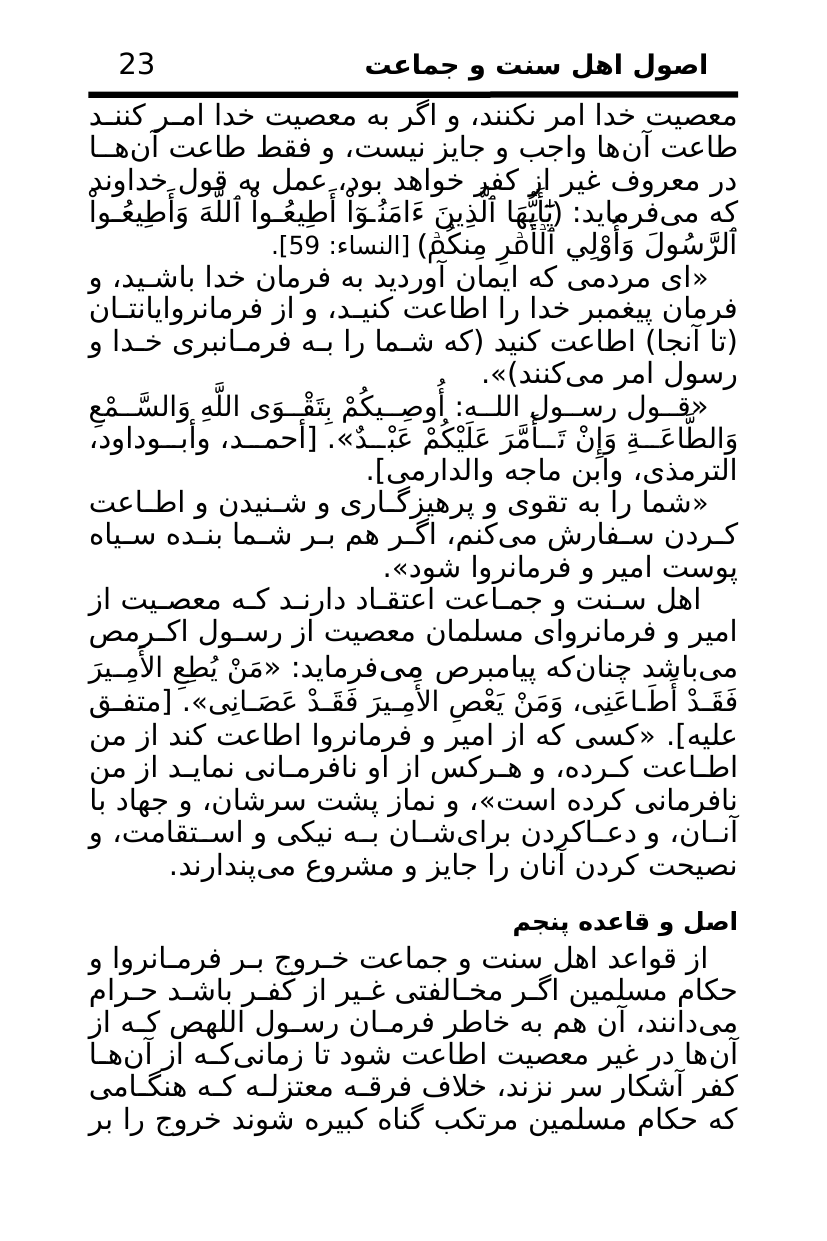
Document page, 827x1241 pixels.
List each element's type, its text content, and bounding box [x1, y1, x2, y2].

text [89, 942, 738, 1136]
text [89, 100, 738, 261]
text اصل و قاعده پنجم [89, 907, 738, 936]
text اهل سنت و جماعت اعتقاد دارند که معصیت از امیر و فرمانروای مسلمان معصیت از رسول اکرمص می‌‌باشد چنان‌که پیامبرص می‌‌فرماید: «مَنْ يُطِعِ الأَمِيرَ فَقَدْ أَطَاعَنِى، وَمَنْ يَعْصِ الأَمِيرَ فَقَدْ عَصَانِى». [متفق علیه]. «کسی که از امیر و فرمانروا اطاعت کند از من اطاعت کرده، و هرکس از او نافرمانی نماید از من نافرمانی کرده است»، و نماز پشت سرشان، و جهاد با آنان، و دعاکردن برای‌شان به نیکی و استقامت، و نصیحت کردن آنان را جایز و مشروع می‌‌پندارند. [89, 584, 738, 882]
text «شما را به تقوی و پرهیزگاری و شنیدن و اطاعت کردن سفارش می‌‌کنم، اگر هم بر شما بنده سیاه پوست امیر و فرمانروا شود». [89, 487, 738, 584]
text «ای مردمی که ایمان آوردید به فرمان خدا باشید، و فرمان پیغمبر خدا را اطاعت کنید، و از فرمانروایانتان (تا آنجا) اطاعت کنید (که شما را به فرمانبری خدا و رسول امر می‌‌کنند)». [89, 261, 738, 390]
text «قول رسول الله: أُوصِيكُمْ بِتَقْوَى اللَّهِ وَالسَّمْعِ وَالطَّاعَةِ وَإِنْ تَأَمَّرَ عَلَيْكُمْ عَبْدٌ». [أحمد، وأبوداود، الترمذی، وابن ماجه والدارمی]. [89, 390, 738, 487]
